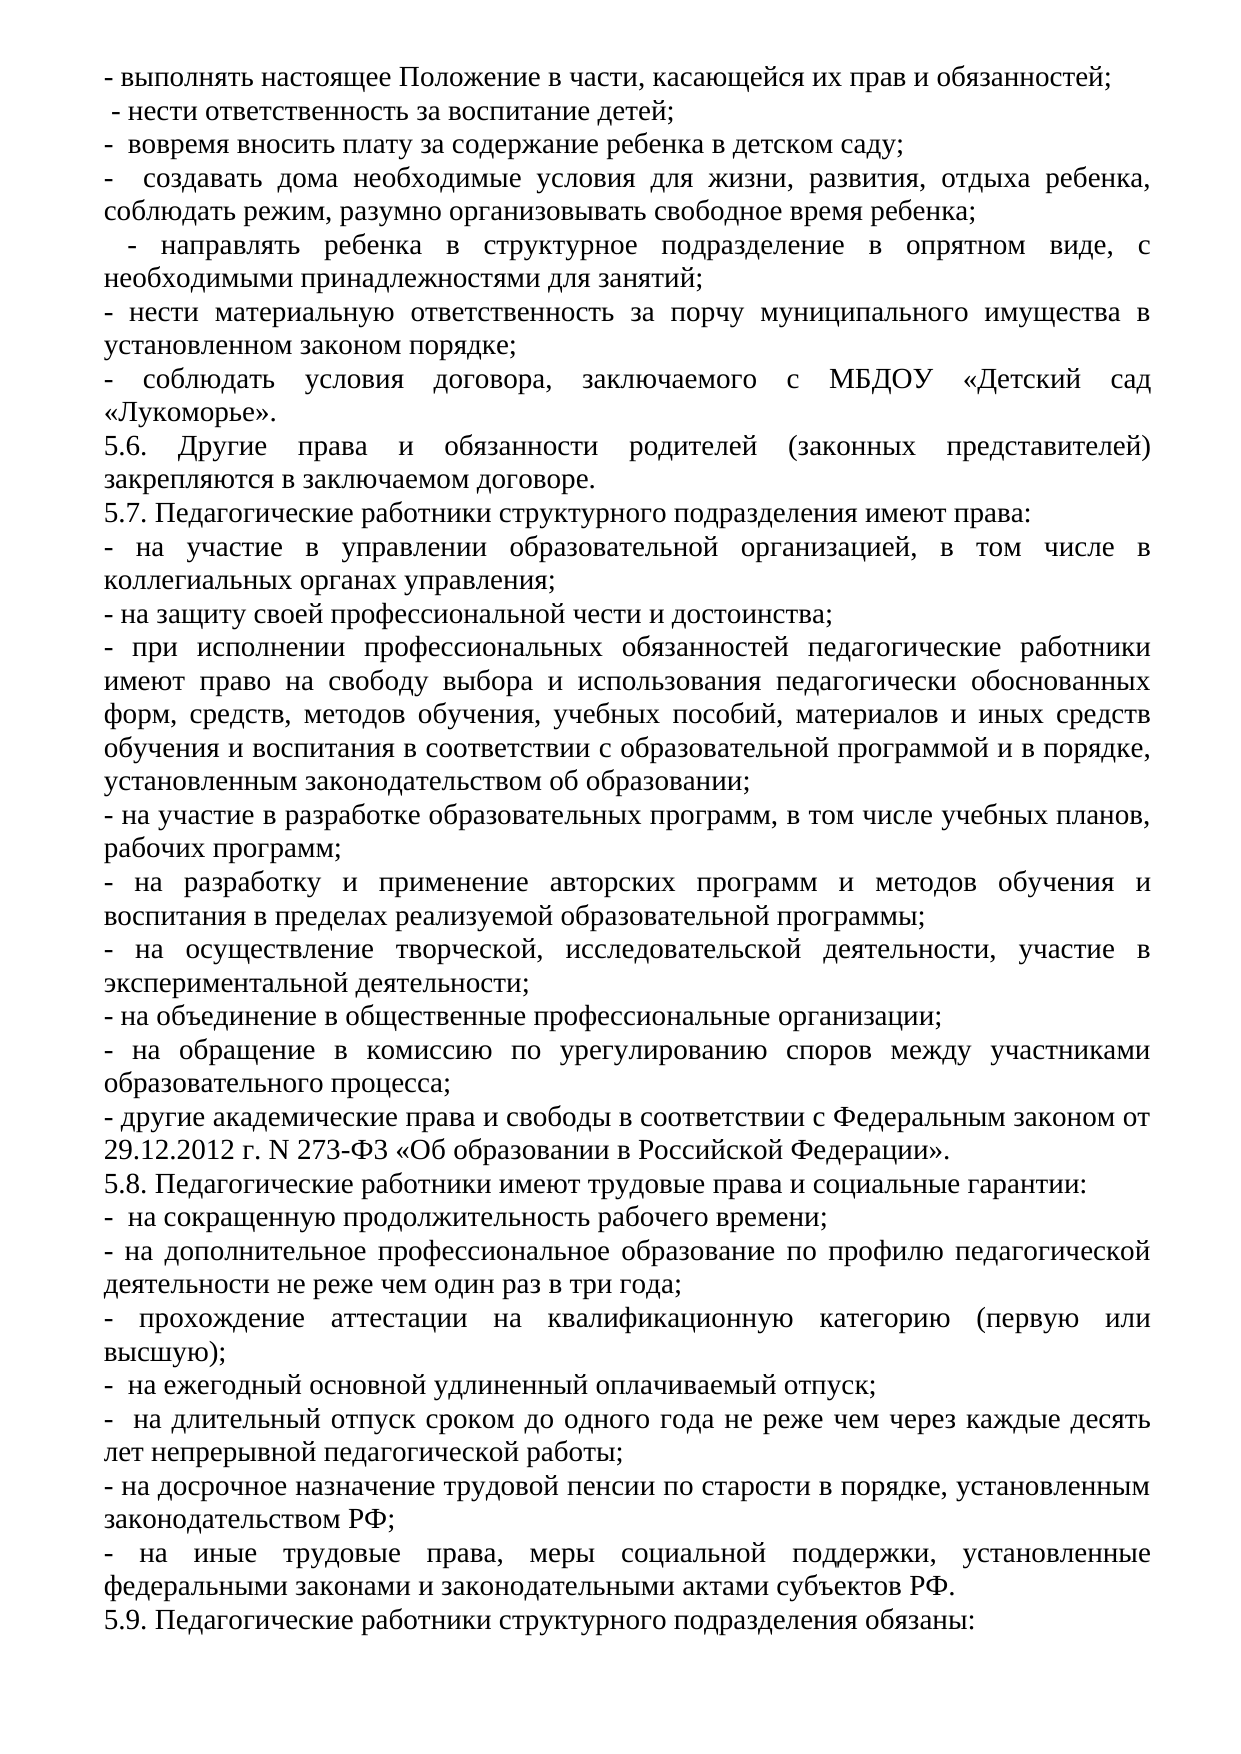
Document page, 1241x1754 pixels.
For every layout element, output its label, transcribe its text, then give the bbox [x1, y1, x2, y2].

text - на участие в управлении образовательной организацией, в том числе в коллегиальных органах управления; [103, 529, 1152, 596]
text - на защиту своей профессиональной чести и достоинства; [103, 596, 1152, 629]
text - на досрочное назначение трудовой пенсии по старости в порядке, установленным законодательством РФ; [103, 1468, 1152, 1535]
text - на длительный отпуск сроком до одного года не реже чем через каждые десять лет непрерывной педагогической работы; [103, 1401, 1152, 1468]
text - нести материальную ответственность за порчу муниципального имущества в установленном законом порядке; [103, 294, 1152, 361]
text - вовремя вносить плату за содержание ребенка в детском саду; [103, 126, 1152, 160]
text - нести ответственность за воспитание детей; [103, 93, 1152, 126]
text - направлять ребенка в структурное подразделение в опрятном виде, с необходимыми принадлежностями для занятий; [103, 227, 1152, 294]
text - выполнять настоящее Положение в части, касающейся их прав и обязанностей; [103, 59, 1152, 93]
text - соблюдать условия договора, заключаемого с МБДОУ «Детский сад «Лукоморье». [103, 361, 1152, 428]
text - на дополнительное профессиональное образование по профилю педагогической деятельности не реже чем один раз в три года; [103, 1233, 1152, 1300]
text - создавать дома необходимые условия для жизни, развития, отдыха ребенка, соблюдать режим, разумно организовывать свободное время ребенка; [103, 160, 1152, 227]
text - на иные трудовые права, меры социальной поддержки, установленные федеральными законами и законодательными актами субъектов РФ. [103, 1535, 1152, 1602]
text 5.8. Педагогические работники имеют трудовые права и социальные гарантии: [103, 1166, 1152, 1199]
text - на ежегодный основной удлиненный оплачиваемый отпуск; [103, 1367, 1152, 1401]
text - прохождение аттестации на квалификационную категорию (первую или высшую); [103, 1300, 1152, 1367]
text - на сокращенную продолжительность рабочего времени; [103, 1199, 1152, 1233]
text - на участие в разработке образовательных программ, в том числе учебных планов, рабочих программ; [103, 797, 1152, 864]
text 5.6. Другие права и обязанности родителей (законных представителей) закрепляются в заключаемом договоре. [103, 428, 1152, 495]
text - на разработку и применение авторских программ и методов обучения и воспитания в пределах реализуемой образовательной программы; [103, 864, 1152, 931]
text - на объединение в общественные профессиональные организации; [103, 998, 1152, 1032]
text 5.9. Педагогические работники структурного подразделения обязаны: [103, 1602, 1152, 1636]
text - при исполнении профессиональных обязанностей педагогические работники имеют право на свободу выбора и использования педагогически обоснованных форм, средств, методов обучения, учебных пособий, материалов и иных средств обучения и воспитания в соответствии с образовательной программой и в порядке, установленным законодательством об образовании; [103, 629, 1152, 797]
text 5.7. Педагогические работники структурного подразделения имеют права: [103, 495, 1152, 529]
text - на осуществление творческой, исследовательской деятельности, участие в экспериментальной деятельности; [103, 931, 1152, 998]
text - на обращение в комиссию по урегулированию споров между участниками образовательного процесса; [103, 1032, 1152, 1099]
text - другие академические права и свободы в соответствии с Федеральным законом от 29.12.2012 г. N 273-Ф3 «Об образовании в Российской Федерации». [103, 1099, 1152, 1166]
